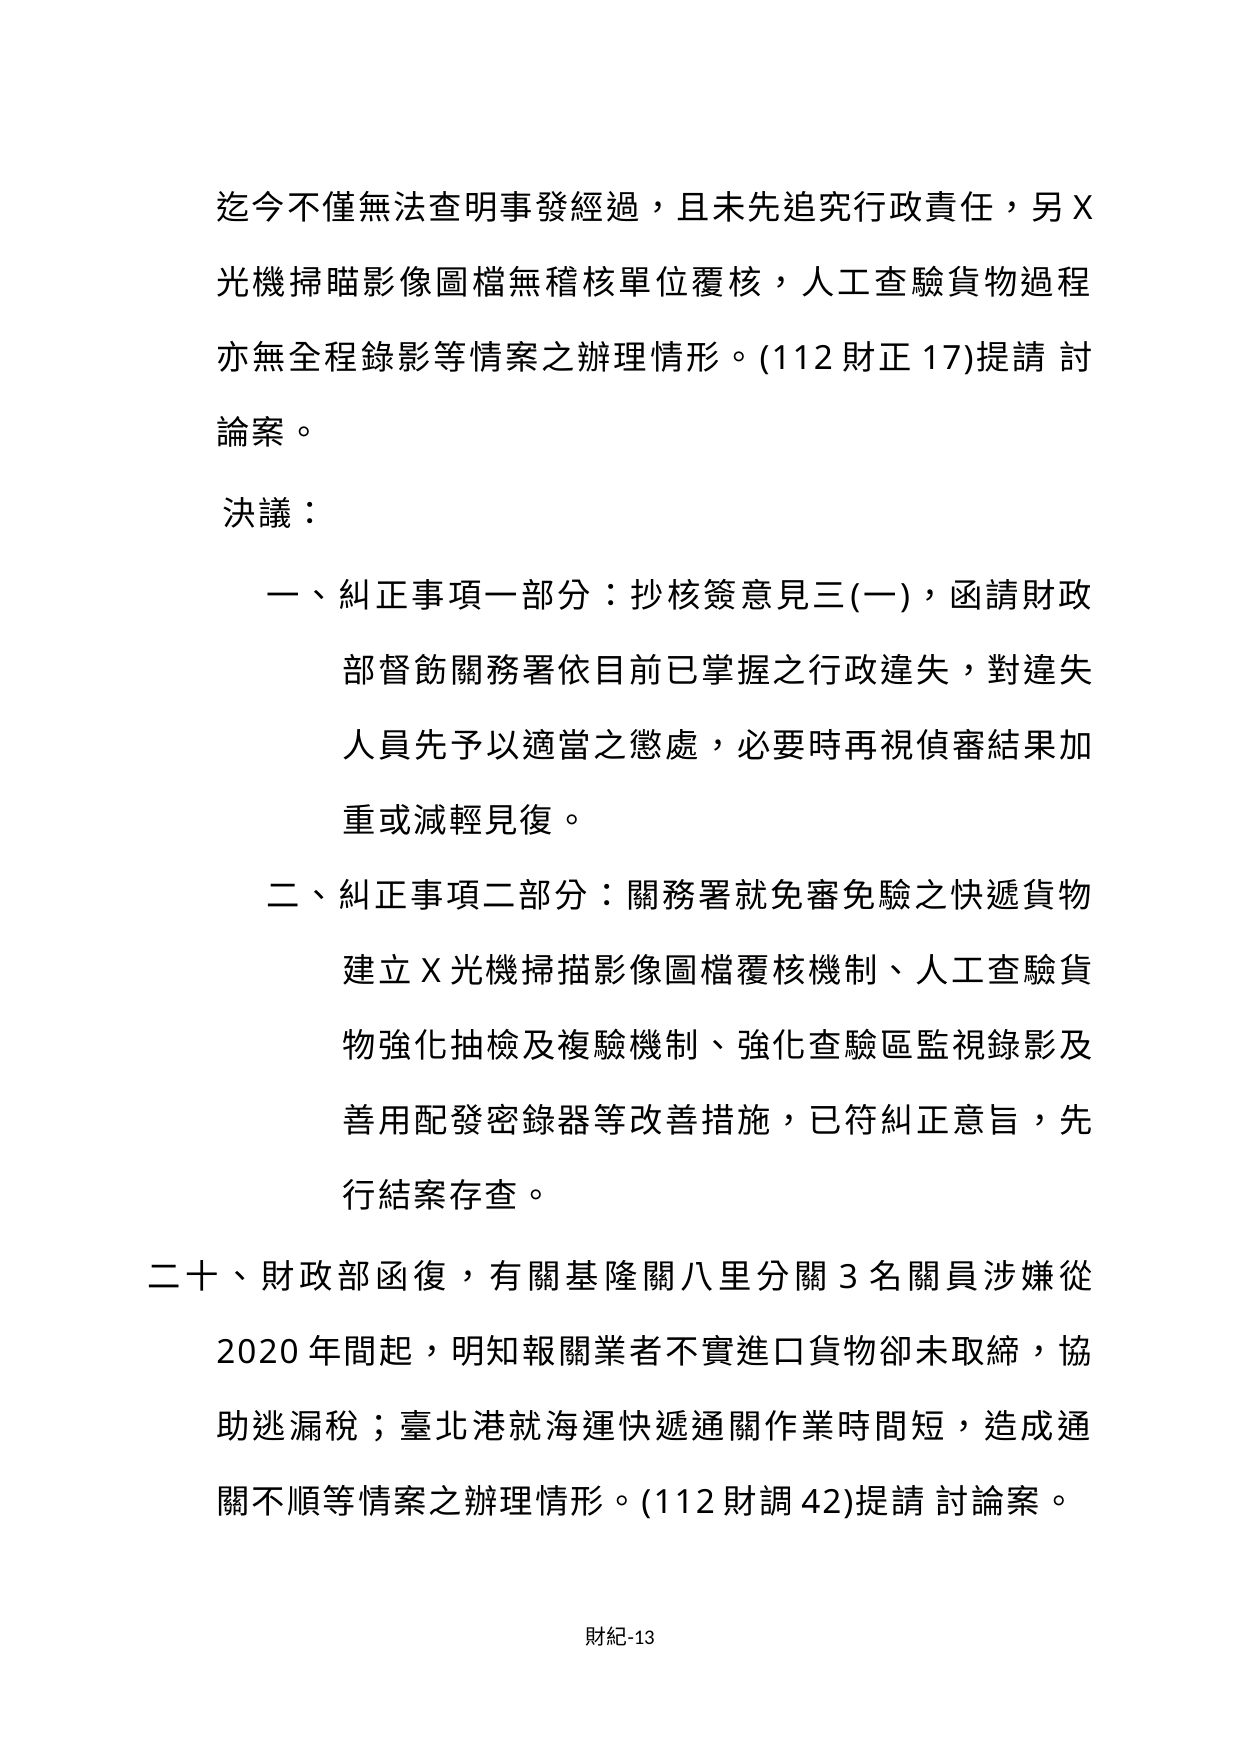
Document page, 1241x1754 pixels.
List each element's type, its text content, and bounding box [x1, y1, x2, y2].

text 決議： [214, 472, 1101, 551]
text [139, 166, 1101, 470]
text 一、糾正事項一部分：抄核簽意見三(一)，函請財政部督飭關務署依目前已掌握之行政違失，對違失人員先予以適當之懲處，必要時再視偵審結果加重或減輕見復。 [258, 553, 1101, 852]
text 二、糾正事項二部分：關務署就免審免驗之快遞貨物建立X光機掃描影像圖檔覆核機制、人工查驗貨物強化抽檢及複驗機制、強化查驗區監視錄影及善用配發密錄器等改善措施，已符糾正意旨，先行結案存查。 [258, 852, 1101, 1232]
text 二十、財政部函復，有關基隆關八里分關3名關員涉嫌從2020年間起，明知報關業者不實進口貨物卻未取締，協助逃漏稅；臺北港就海運快遞通關作業時間短，造成通關不順等情案之辦理情形。(112財調42)提請 討論案。 [139, 1234, 1101, 1538]
